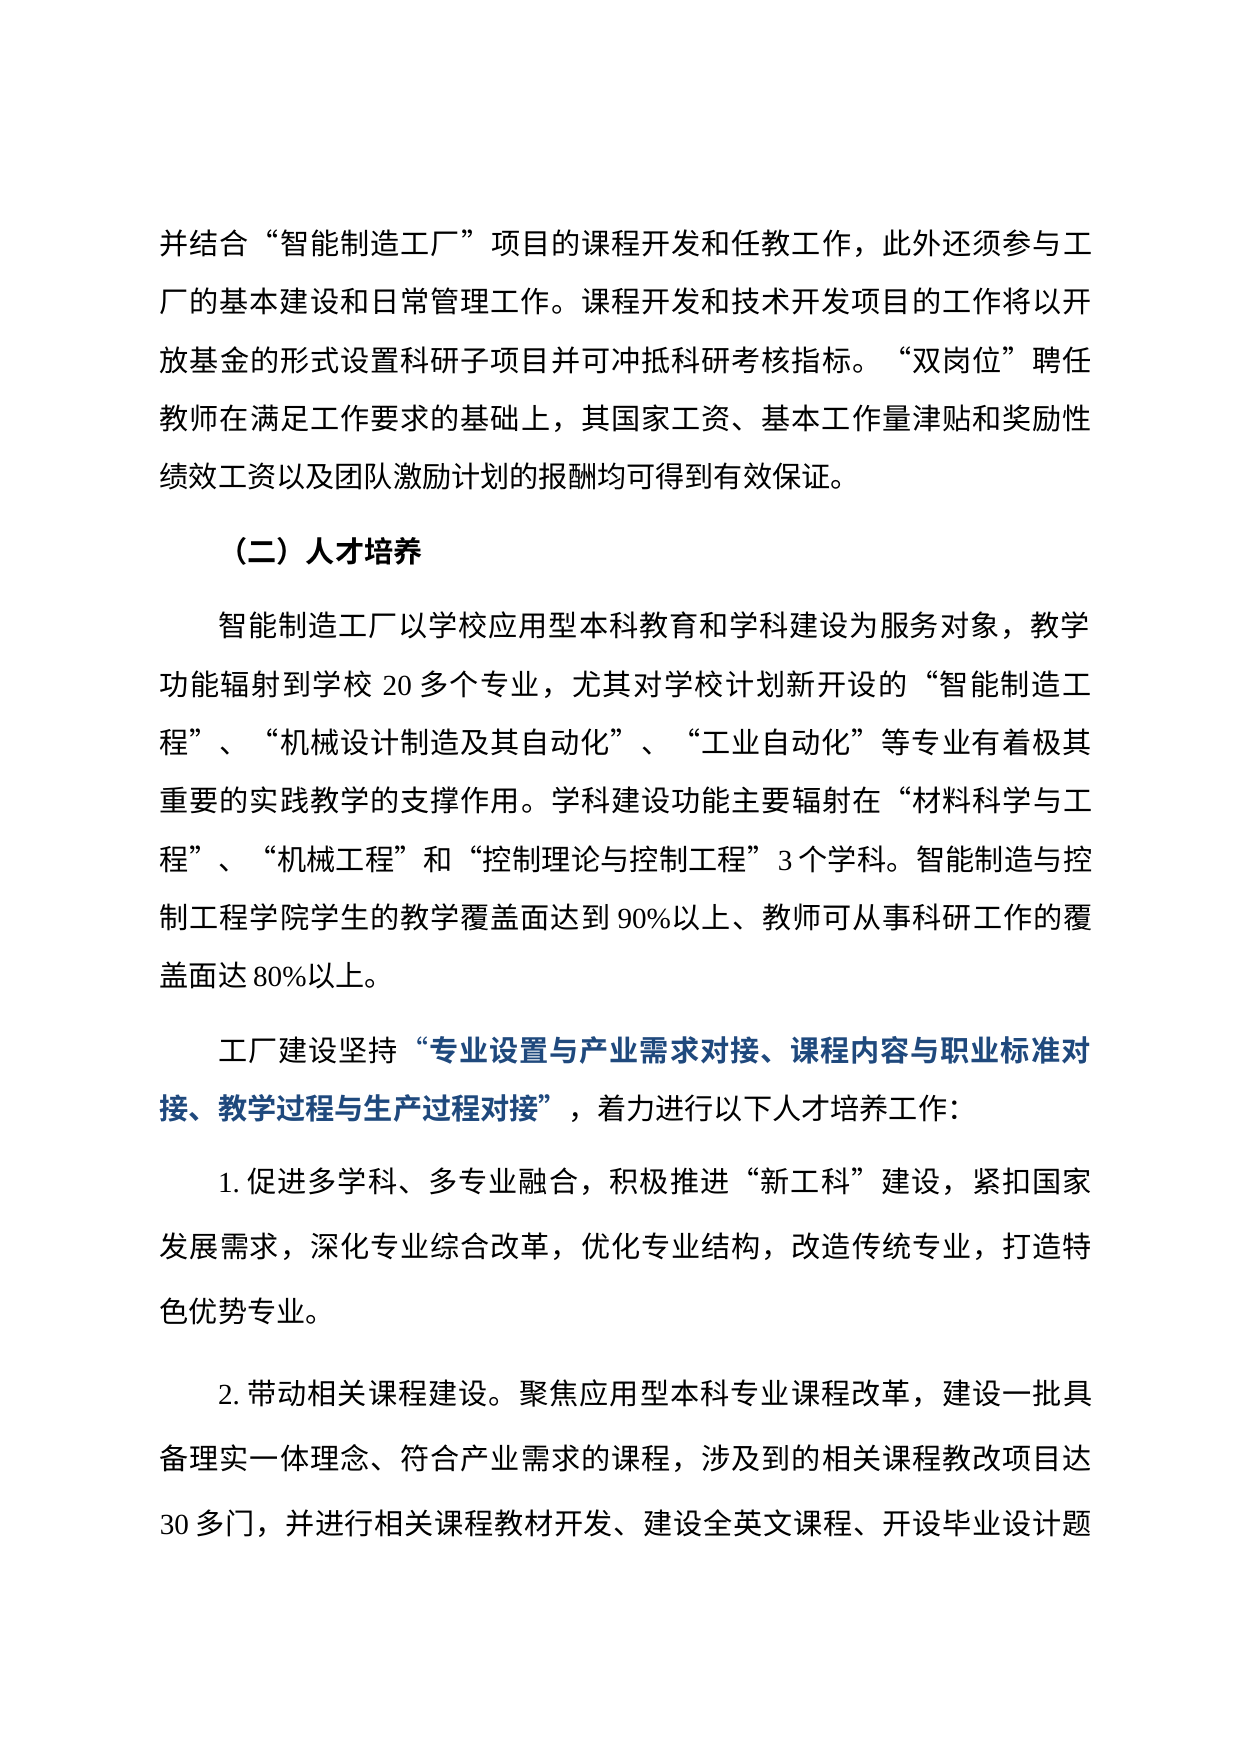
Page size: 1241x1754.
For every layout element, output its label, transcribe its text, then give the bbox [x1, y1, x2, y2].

list 促进多学科、多专业融合，积极推进“新工科”建设，紧扣国家发展需求，深化专业综合改革，优化专业结构，改造传统专业，打造特色优势专业。 [159, 1148, 1092, 1343]
text 智能制造工厂以学校应用型本科教育和学科建设为服务对象，教学功能辐射到学校 20多个专业，尤其对学校计划新开设的“智能制造工程”、“机械设计制造及其自动化”、“工业自动化”等专业有着极其重要的实践教学的支撑作用。学科建设功能主要辐射在“材料科学与工程”、“机械工程”和“控制理论与控制工程”3个学科。智能制造与控制工程学院学生的教学覆盖面达到90%以上、教师可从事科研工作的覆盖面达80%以上。 [159, 590, 1092, 998]
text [159, 208, 1092, 499]
text （二）人才培养 [159, 516, 1092, 574]
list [159, 1359, 1092, 1554]
text 工厂建设坚持“专业设置与产业需求对接、课程内容与职业标准对接、教学过程与生产过程对接”，着力进行以下人才培养工作： [159, 1015, 1092, 1131]
